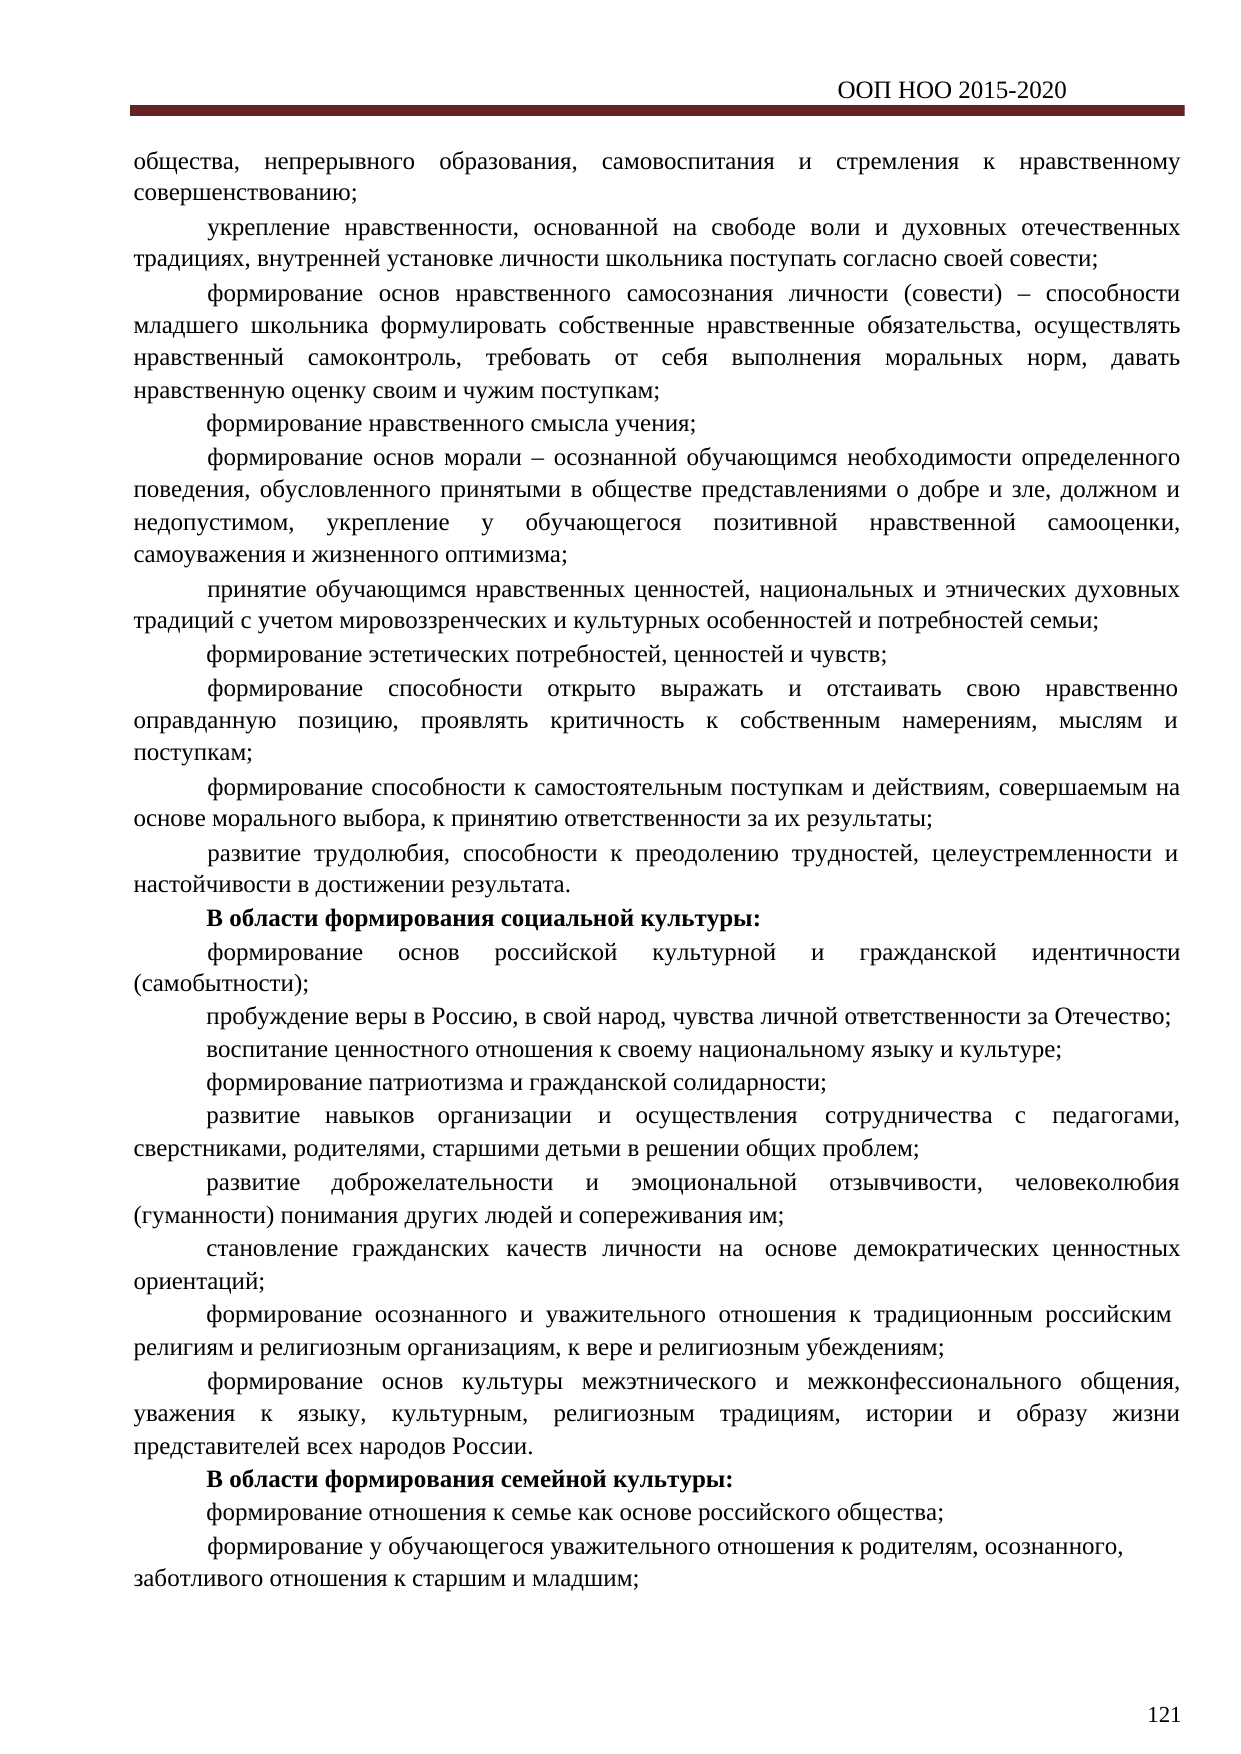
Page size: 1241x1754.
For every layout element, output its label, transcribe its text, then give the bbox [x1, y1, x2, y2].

text формирование патриотизма и гражданской солидарности; [206, 1067, 1181, 1096]
text формирование основ морали – осознанной обучающимся необходимости определенного поведения, обусловленного принятыми в обществе представлениями о добре и зле, должном и недопустимом, укрепление у обучающегося позитивной нравственной самооценки, самоуважения и жизненного оптимизма; [133, 442, 1181, 568]
text формирование нравственного смысла учения; [206, 408, 1181, 437]
text формирование у обучающегося уважительного отношения к родителям, осознанного, заботливого отношения к старшим и младшим; [133, 1531, 1181, 1591]
text развитие трудолюбия, способности к преодолению трудностей, целеустремленности и настойчивости в достижении результата. [133, 838, 1179, 898]
text принятие обучающимся нравственных ценностей, национальных и этнических духовных традиций с учетом мировоззренческих и культурных особенностей и потребностей семьи; [133, 574, 1181, 634]
text формирование осознанного и уважительного отношения к традиционным российским [206, 1299, 1181, 1328]
text воспитание ценностного отношения к своему национальному языку и культуре; [206, 1034, 1181, 1063]
text формирование основ нравственного самосознания личности (совести) – способности младшего школьника формулировать собственные нравственные обязательства, осуществлять нравственный самоконтроль, требовать от себя выполнения моральных норм, давать нравственную оценку своим и чужим поступкам; [133, 278, 1181, 404]
text (гуманности) понимания других людей и сопереживания им; [133, 1200, 1181, 1228]
text В области формирования социальной культуры: [206, 903, 1181, 932]
text укрепление нравственности, основанной на свободе воли и духовных отечественных традициях, внутренней установке личности школьника поступать согласно своей совести; [133, 212, 1181, 272]
text ООП НОО 2015-2020 [837, 75, 1181, 104]
text формирование способности открыто выражать и отстаивать свою нравственно оправданную позицию, проявлять критичность к собственным намерениям, мыслям и поступкам; [133, 673, 1179, 766]
text формирование основ культуры межэтнического и межконфессионального общения, уважения к языку, культурным, религиозным традициям, истории и образу жизни представителей всех народов России. [133, 1366, 1181, 1459]
text общества, непрерывного образования, самовоспитания и стремления к нравственному совершенствованию; [133, 146, 1181, 206]
text ориентаций; [133, 1266, 1181, 1294]
text сверстниками, родителями, старшими детьми в решении общих проблем; [133, 1133, 1181, 1162]
text пробуждение веры в Россию, в свой народ, чувства личной ответственности за Отечество; [206, 1001, 1181, 1030]
text В области формирования семейной культуры: [206, 1464, 1181, 1493]
text религиям и религиозным организациям, к вере и религиозным убеждениям; [133, 1332, 1181, 1361]
text становление гражданских качеств личности на основе демократических ценностных [206, 1233, 1181, 1262]
text формирование отношения к семье как основе российского общества; [206, 1497, 1181, 1526]
text формирование способности к самостоятельным поступкам и действиям, совершаемым на основе морального выбора, к принятию ответственности за их результаты; [133, 772, 1181, 832]
text развитие доброжелательности и эмоциональной отзывчивости, человеколюбия [206, 1167, 1181, 1195]
text развитие навыков организации и осуществления сотрудничества с педагогами, [206, 1101, 1181, 1129]
text формирование основ российской культурной и гражданской идентичности (самобытности); [133, 937, 1181, 997]
picture [130, 105, 1185, 116]
text формирование эстетических потребностей, ценностей и чувств; [206, 639, 1181, 667]
